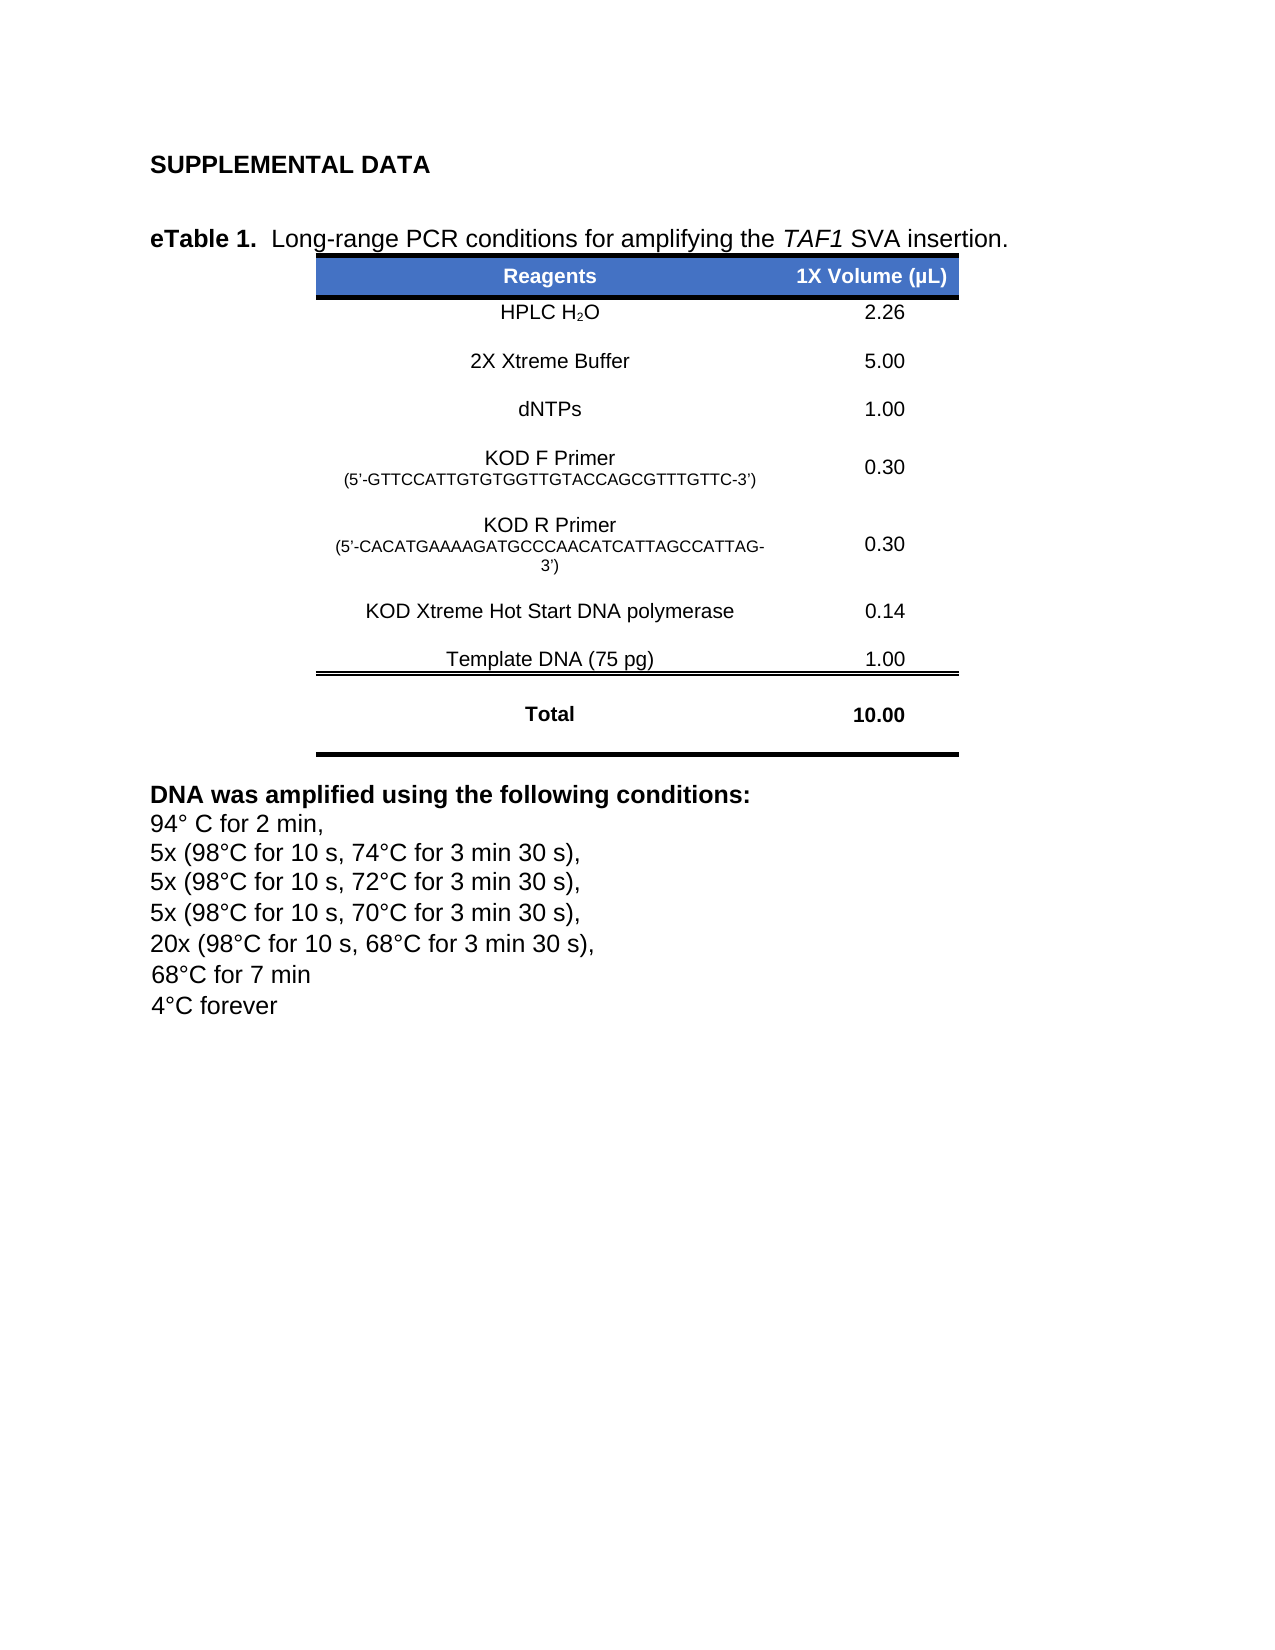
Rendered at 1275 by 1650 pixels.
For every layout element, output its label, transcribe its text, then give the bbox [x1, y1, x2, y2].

table_cell dNTPs [316, 397, 784, 446]
table_cell 1.00 [784, 397, 959, 446]
text 68°C for 7 min [151, 960, 1125, 988]
table_cell 2.26 [784, 300, 959, 348]
text 4°C forever [151, 991, 1125, 1019]
table_cell 1.00 [784, 623, 959, 671]
text SUPPLEMENTAL DATA [150, 150, 1125, 179]
table_header 1X Volume (µL) [784, 258, 959, 295]
table_cell KOD R Primer (5’-CACATGAAAAGATGCCCAACATCATTAGCCATTAG-3’) [316, 513, 784, 599]
table_cell 5.00 [784, 349, 959, 397]
table_cell Template DNA (75 pg) [316, 623, 784, 671]
table_header Reagents [316, 258, 784, 295]
text DNA was amplified using the following conditions: [150, 780, 1125, 809]
table_cell Total [316, 676, 784, 752]
table_cell 0.30 [784, 446, 959, 513]
text 5x (98°C for 10 s, 74°C for 3 min 30 s), [150, 838, 1125, 867]
text 20x (98°C for 10 s, 68°C for 3 min 30 s), [150, 929, 1125, 957]
table_cell KOD Xtreme Hot Start DNA polymerase [316, 599, 784, 623]
table_cell 2X Xtreme Buffer [316, 349, 784, 397]
table_cell 0.30 [784, 513, 959, 599]
table_cell 10.00 [784, 676, 959, 752]
table_cell KOD F Primer (5’-GTTCCATTGTGTGGTTGTACCAGCGTTTGTTC-3’) [316, 446, 784, 513]
table_cell HPLC H2O [316, 300, 784, 348]
text 5x (98°C for 10 s, 72°C for 3 min 30 s), [150, 867, 1125, 895]
table_cell 0.14 [784, 599, 959, 623]
text 5x (98°C for 10 s, 70°C for 3 min 30 s), [150, 898, 1125, 926]
text eTable 1. Long-range PCR conditions for amplifying the TAF1 SVA insertion. [150, 224, 1125, 253]
text 94° C for 2 min, [150, 809, 1125, 838]
